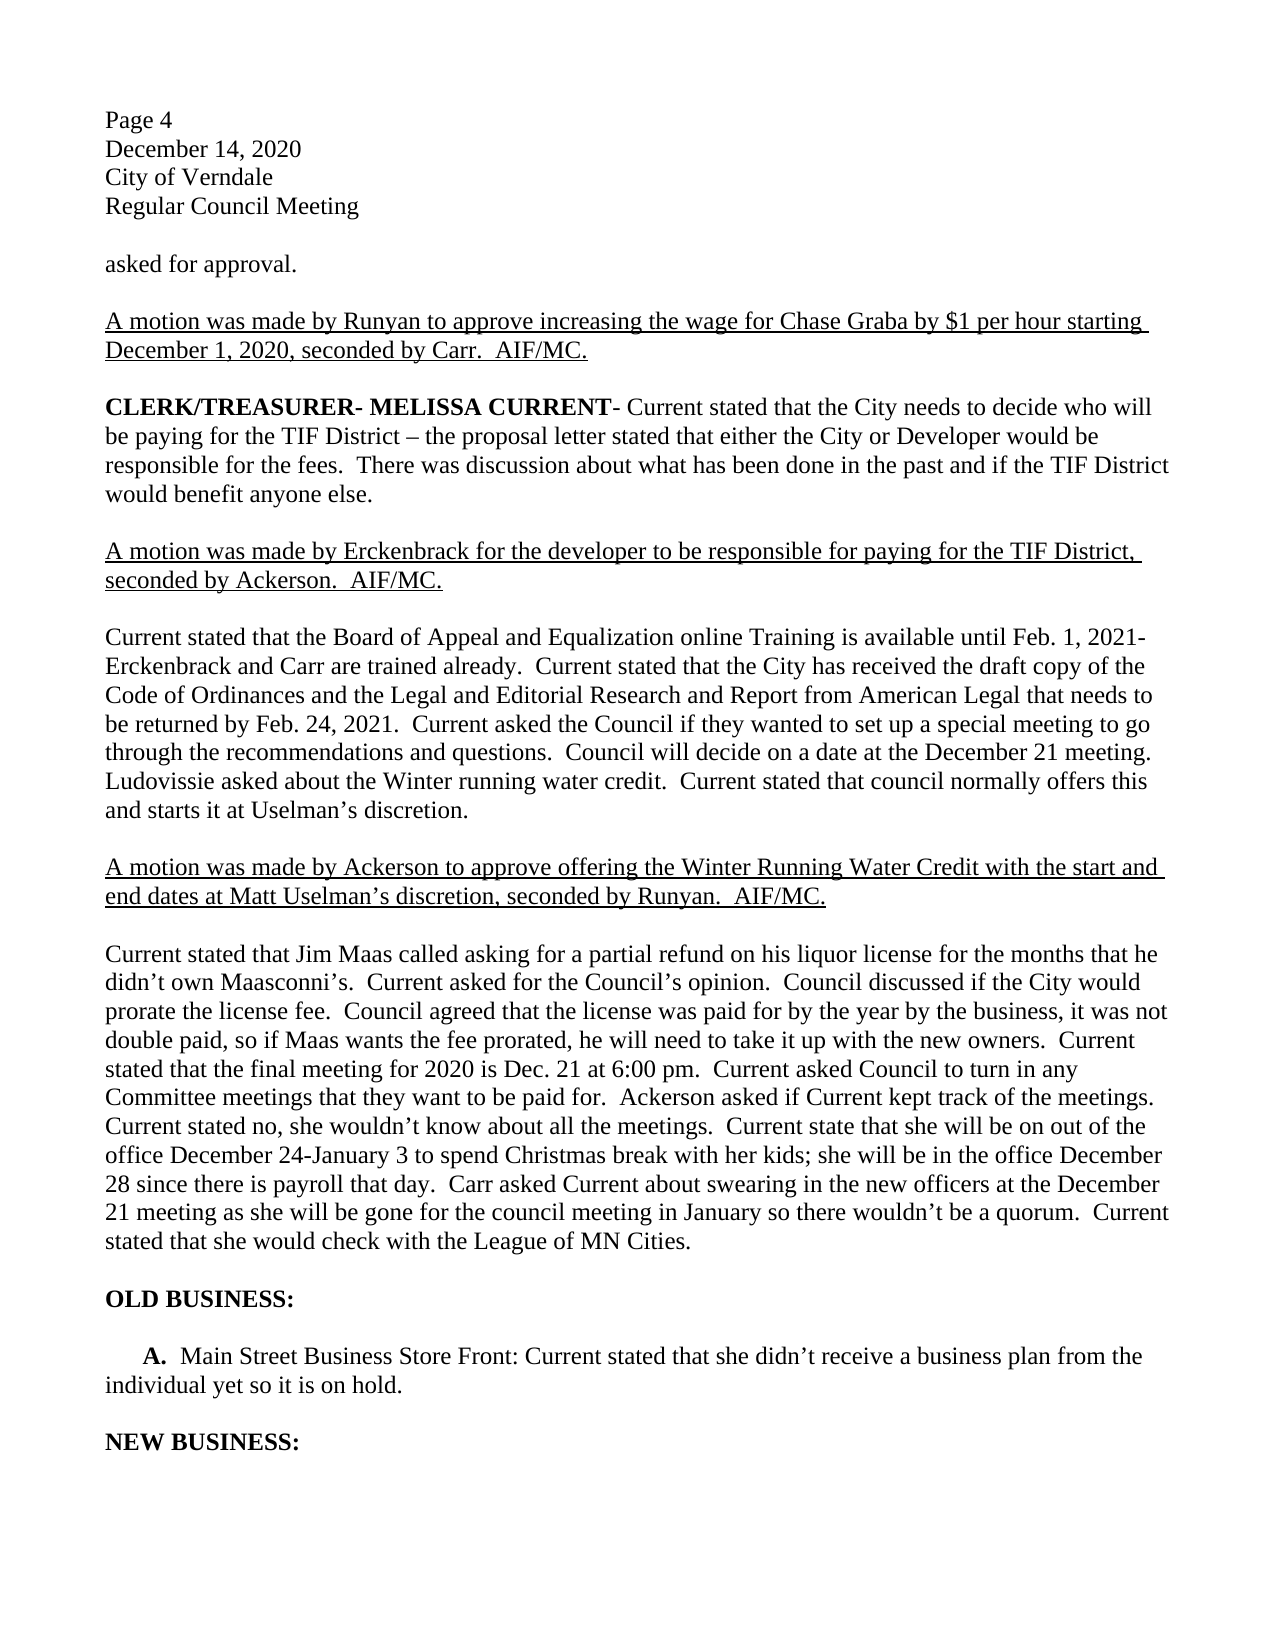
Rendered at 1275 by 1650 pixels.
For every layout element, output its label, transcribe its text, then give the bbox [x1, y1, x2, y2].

text Current stated that Jim Maas called asking for a partial refund on his liquor license for the months that he didn’t own Maasconni’s. Current asked for the Council’s opinion. Council discussed if the City would prorate the license fee. Council agreed that the license was paid for by the year by the business, it was not double paid, so if Maas wants the fee prorated, he will need to take it up with the new owners. Current stated that the final meeting for 2020 is Dec. 21 at 6:00 pm. Current asked Council to turn in any Committee meetings that they want to be paid for. Ackerson asked if Current kept track of the meetings. Current stated no, she wouldn’t know about all the meetings. Current state that she will be on out of the office December 24-January 3 to spend Christmas break with her kids; she will be in the office December 28 since there is payroll that day. Carr asked Current about swearing in the new officers at the December 21 meeting as she will be gone for the council meeting in January so there wouldn’t be a quorum. Current stated that she would check with the League of MN Cities. [105, 939, 1170, 1255]
text CLERK/TREASURER- MELISSA CURRENT- Current stated that the City needs to decide who will be paying for the TIF District – the proposal letter stated that either the City or Developer would be responsible for the fees. There was discussion about what has been done in the past and if the TIF District would benefit anyone else. [105, 392, 1170, 507]
text A motion was made by Erckenbrack for the developer to be responsible for paying for the TIF District, seconded by Ackerson. AIF/MC. [105, 536, 1170, 594]
text A motion was made by Runyan to approve increasing the wage for Chase Graba by $1 per hour starting December 1, 2020, seconded by Carr. AIF/MC. [105, 306, 1170, 364]
text A motion was made by Ackerson to approve offering the Winter Running Water Credit with the start and end dates at Matt Uselman’s discretion, seconded by Runyan. AIF/MC. [105, 852, 1170, 910]
text December 14, 2020 [105, 134, 1170, 162]
text asked for approval. [105, 249, 1170, 277]
text Current stated that the Board of Appeal and Equalization online Training is available until Feb. 1, 2021- Erckenbrack and Carr are trained already. Current stated that the City has received the draft copy of the [105, 622, 1170, 680]
text OLD BUSINESS: [105, 1284, 1170, 1312]
text Page 4 [105, 105, 1170, 134]
text City of Verndale [105, 162, 1170, 191]
list Main Street Business Store Front: Current stated that she didn’t receive a business plan from the individual yet so it is on hold. [105, 1341, 1170, 1399]
text Code of Ordinances and the Legal and Editorial Research and Report from American Legal that needs to be returned by Feb. 24, 2021. Current asked the Council if they wanted to set up a special meeting to go through the recommendations and questions. Council will decide on a date at the December 21 meeting. Ludovissie asked about the Winter running water credit. Current stated that council normally offers this and starts it at Uselman’s discretion. [105, 680, 1170, 824]
text NEW BUSINESS: [105, 1427, 1170, 1456]
text Regular Council Meeting [105, 191, 1170, 220]
